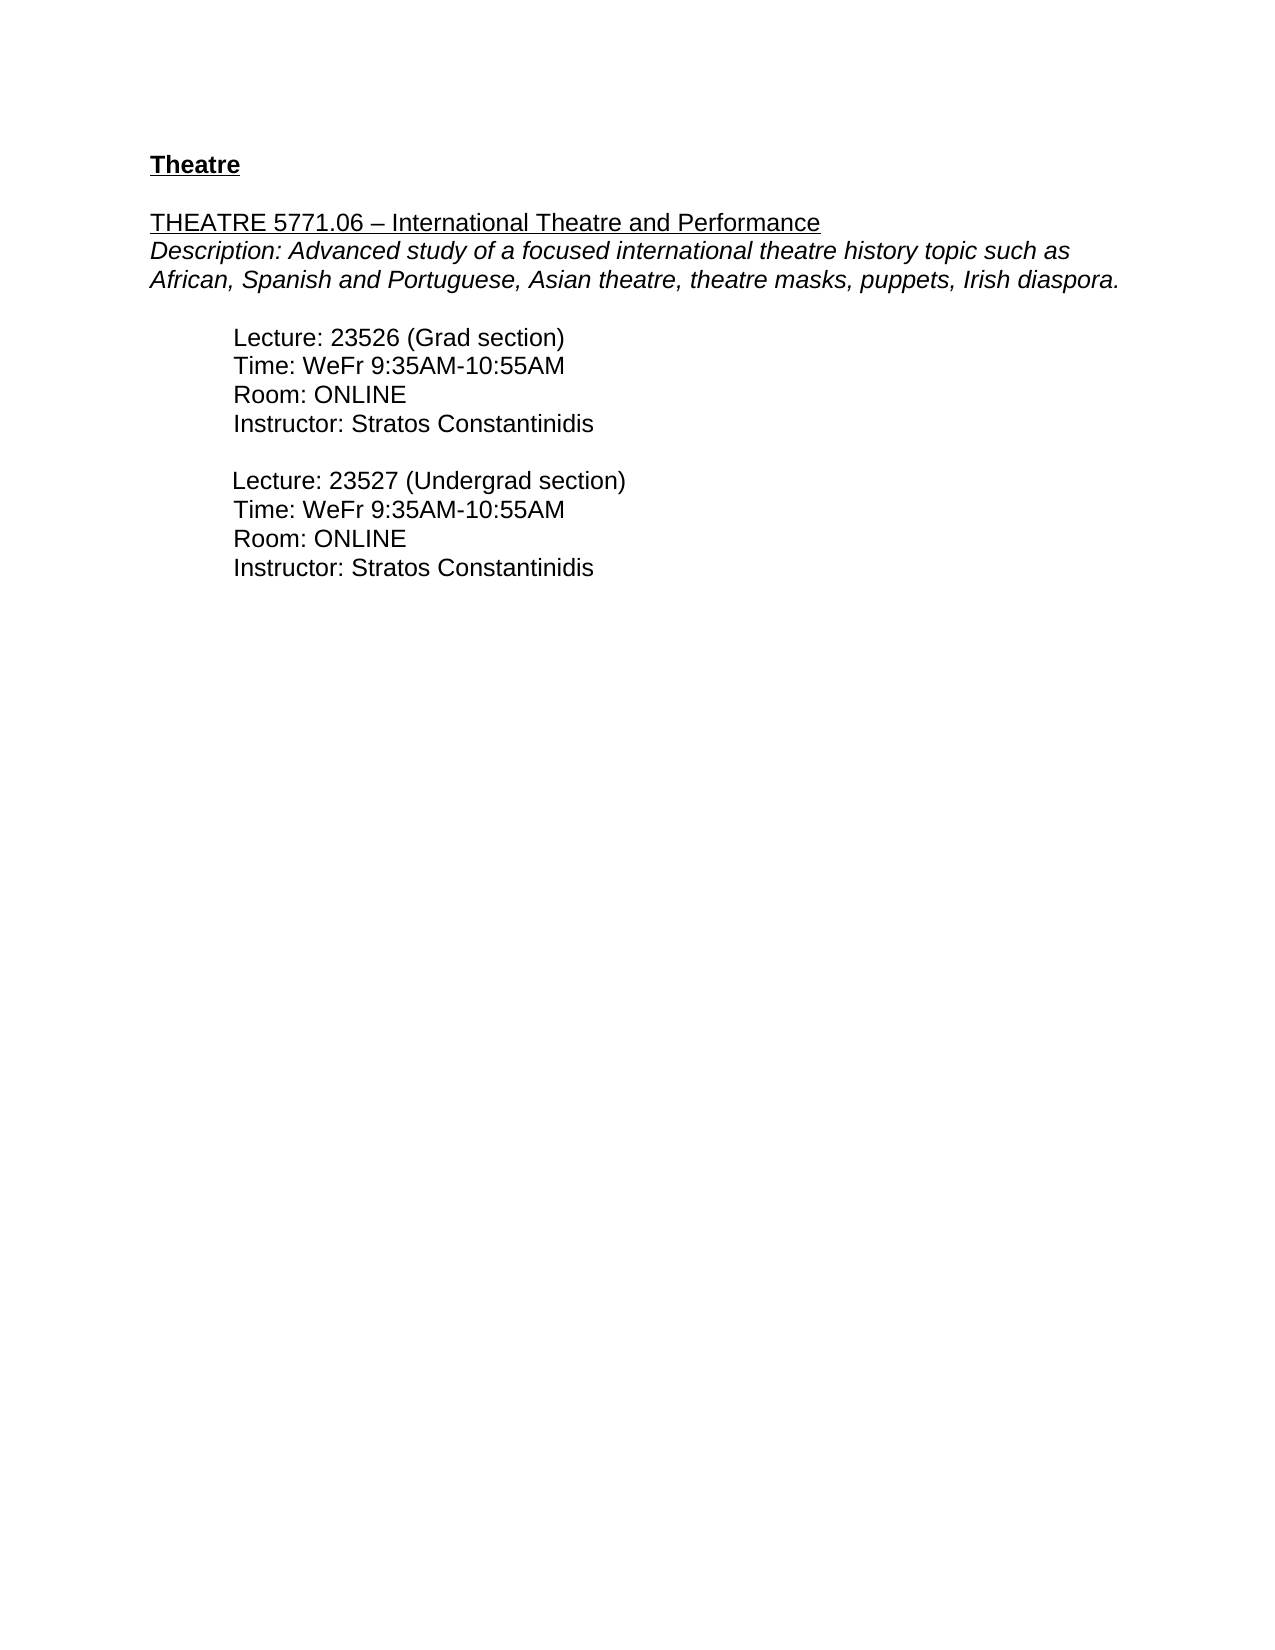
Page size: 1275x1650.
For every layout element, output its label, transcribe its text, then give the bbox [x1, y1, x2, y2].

text Instructor: Stratos Constantinidis [150, 409, 1125, 437]
text Time: WeFr 9:35AM-10:55AM [150, 351, 1125, 380]
text Description: Advanced study of a focused international theatre history topic such as African, Spanish and Portuguese, Asian theatre, theatre masks, puppets, Irish diaspora. [150, 236, 1125, 294]
text Room: ONLINE [150, 524, 1125, 552]
text THEATRE 5771.06 – International Theatre and Performance [150, 207, 1125, 236]
text Lecture: 23527 (Undergrad section) [150, 466, 1125, 495]
text Room: ONLINE [150, 380, 1125, 409]
text Time: WeFr 9:35AM-10:55AM [150, 495, 1125, 524]
text Instructor: Stratos Constantinidis [150, 552, 1125, 581]
text Theatre [150, 150, 1125, 179]
text Lecture: 23526 (Grad section) [150, 322, 1125, 351]
